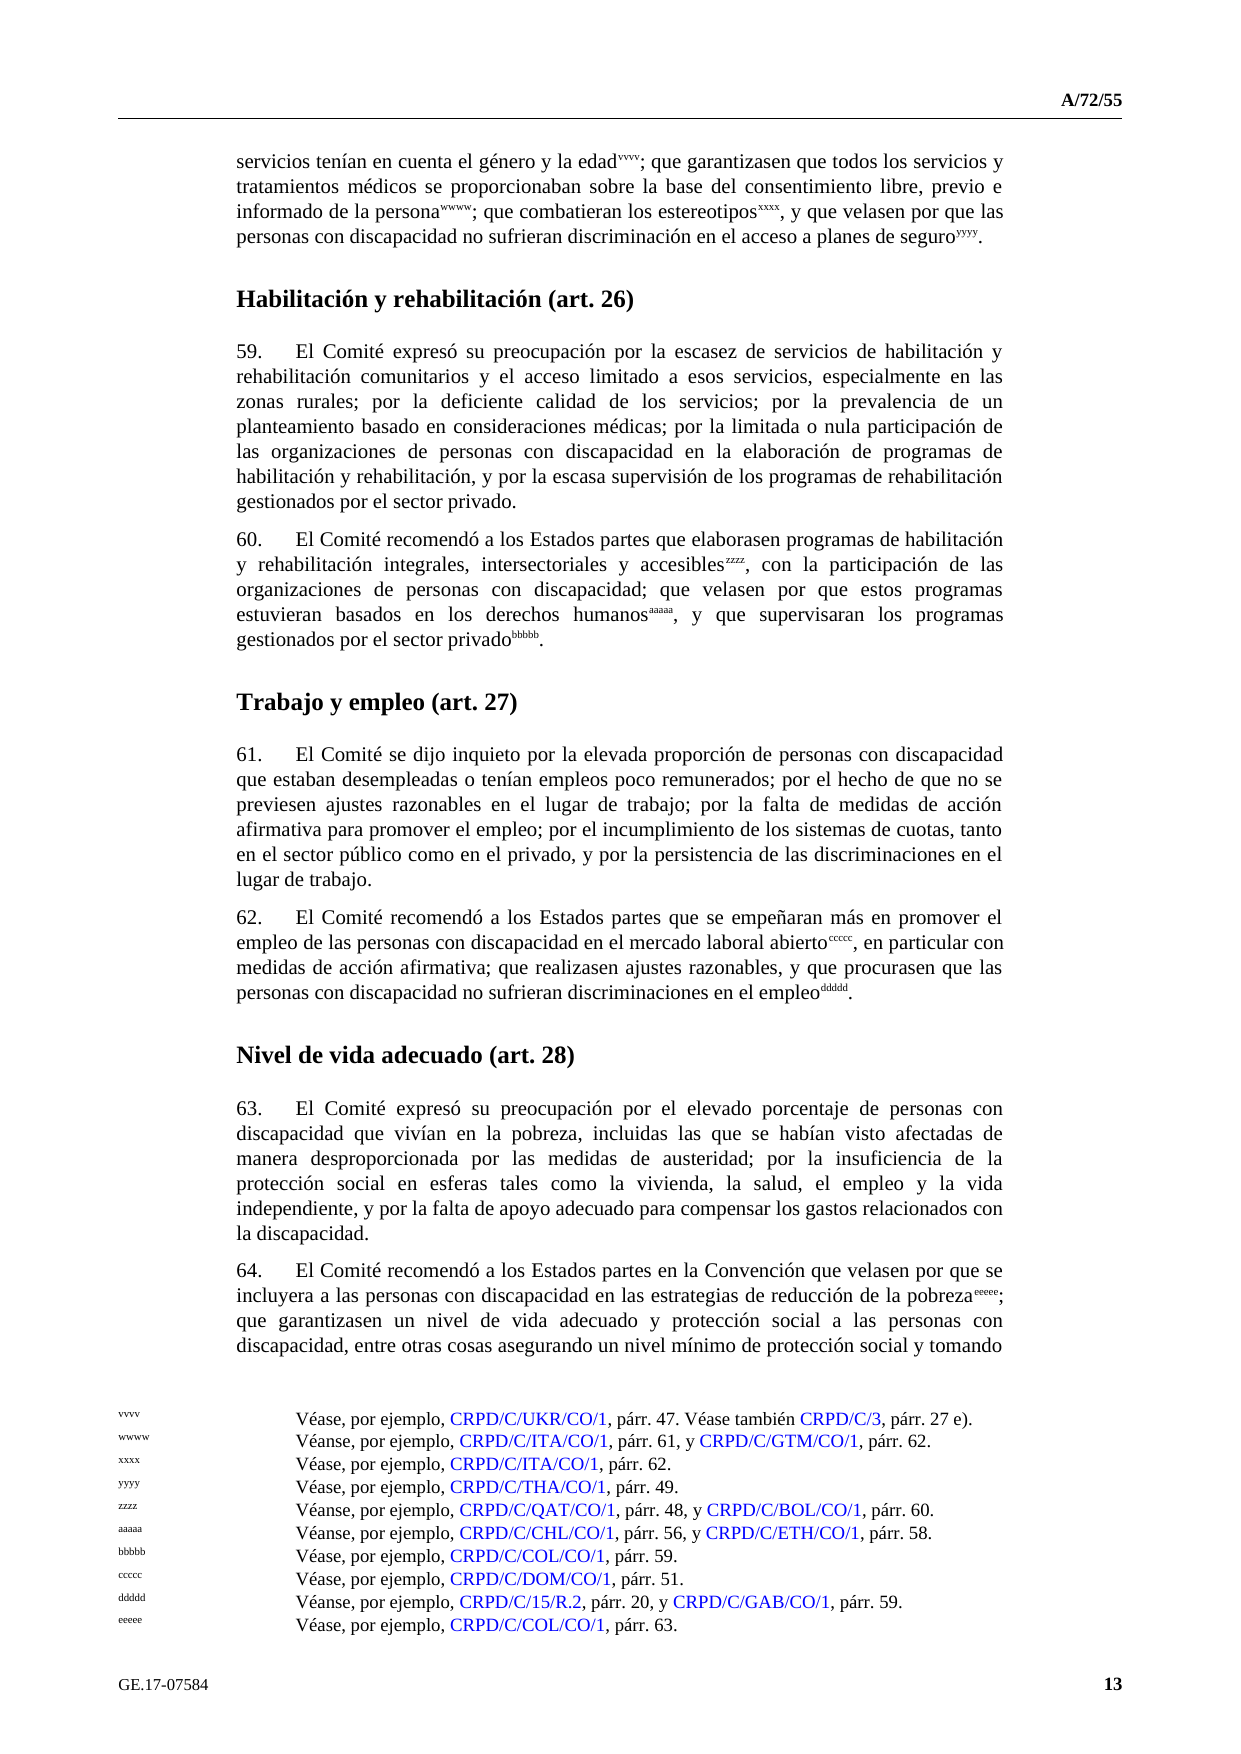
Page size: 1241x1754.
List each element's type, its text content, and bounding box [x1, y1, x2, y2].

text 59. El Comité expresó su preocupación por la escasez de servicios de habilitación y rehabilitación comunitarios y el acceso limitado a esos servicios, especialmente en las zonas rurales; por la deficiente calidad de los servicios; por la prevalencia de un planteamiento basado en consideraciones médicas; por la limitada o nula participación de las organizaciones de personas con discapacidad en la elaboración de programas de habilitación y rehabilitación, y por la escasa supervisión de los programas de rehabilitación gestionados por el sector privado. [236, 338, 1004, 513]
text Nivel de vida adecuado (art. 28) [118, 1041, 1004, 1069]
text 63. El Comité expresó su preocupación por el elevado porcentaje de personas con discapacidad que vivían en la pobreza, incluidas las que se habían visto afectadas de manera desproporcionada por las medidas de austeridad; por la insuficiencia de la protección social en esferas tales como la vivienda, la salud, el empleo y la vida independiente, y por la falta de apoyo adecuado para compensar los gastos relacionados con la discapacidad. [236, 1094, 1004, 1244]
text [236, 1257, 1004, 1357]
text Trabajo y empleo (art. 27) [118, 688, 1004, 716]
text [236, 148, 1004, 248]
text 62. El Comité recomendó a los Estados partes que se empeñaran más en promover el empleo de las personas con discapacidad en el mercado laboral abierto, en particular con medidas de acción afirmativa; que realizasen ajustes razonables, y que procurasen que las personas con discapacidad no sufrieran discriminaciones en el empleo. [236, 904, 1004, 1004]
text Habilitación y rehabilitación (art. 26) [118, 285, 1004, 313]
text 61. El Comité se dijo inquieto por la elevada proporción de personas con discapacidad que estaban desempleadas o tenían empleos poco remunerados; por el hecho de que no se previesen ajustes razonables en el lugar de trabajo; por la falta de medidas de acción afirmativa para promover el empleo; por el incumplimiento de los sistemas de cuotas, tanto en el sector público como en el privado, y por la persistencia de las discriminaciones en el lugar de trabajo. [236, 741, 1004, 891]
text 60. El Comité recomendó a los Estados partes que elaborasen programas de habilitación y rehabilitación integrales, intersectoriales y accesibles, con la participación de las organizaciones de personas con discapacidad; que velasen por que estos programas estuvieran basados en los derechos humanos, y que supervisaran los programas gestionados por el sector privado. [236, 526, 1004, 651]
